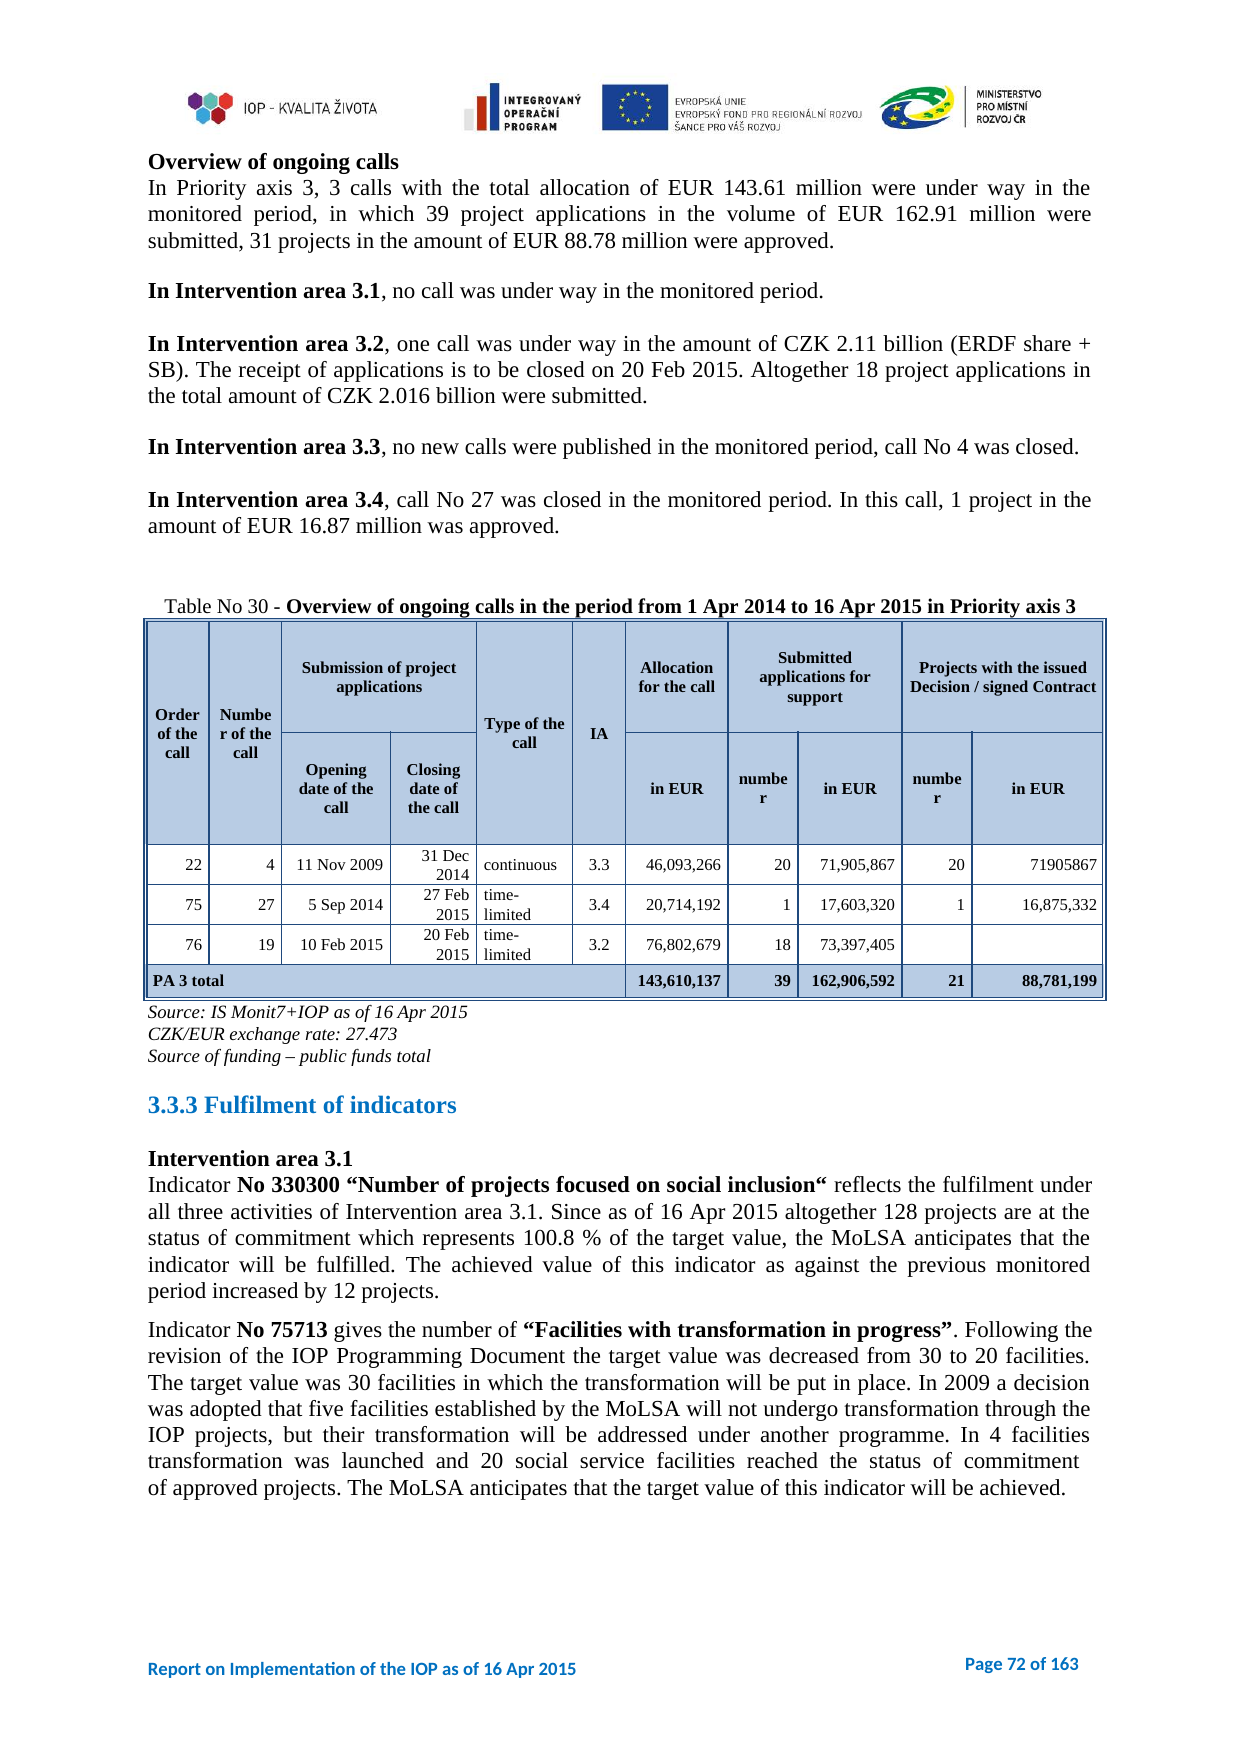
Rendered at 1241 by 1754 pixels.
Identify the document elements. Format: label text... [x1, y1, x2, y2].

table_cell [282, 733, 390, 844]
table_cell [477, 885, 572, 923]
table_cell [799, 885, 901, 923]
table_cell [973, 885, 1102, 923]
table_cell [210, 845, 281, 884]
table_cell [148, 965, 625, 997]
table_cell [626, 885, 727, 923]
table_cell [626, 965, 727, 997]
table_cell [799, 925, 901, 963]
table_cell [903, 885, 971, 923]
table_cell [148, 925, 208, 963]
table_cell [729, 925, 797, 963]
text Source: IS Monit7+IOP as of 16 Apr 2015 [148, 1001, 1092, 1023]
text Overview of ongoing calls in the period from 1 Apr 2014 to 16 Apr 2015 in Priority axis 3 [148, 593, 1092, 618]
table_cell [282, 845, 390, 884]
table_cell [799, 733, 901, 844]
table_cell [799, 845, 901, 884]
text Source of funding – public funds total [148, 1044, 1092, 1066]
picture [172, 73, 1068, 140]
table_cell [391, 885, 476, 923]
text In Priority axis 3, 3 calls with the total allocation of EUR 143.61 million were under way in the monitored period, in which 39 project applications in the volume of EUR 162.91 million were submitted, 31 projects in the amount of EUR 88.78 million were approved. [148, 174, 1092, 253]
text Intervention area 3.1 [148, 1145, 1092, 1172]
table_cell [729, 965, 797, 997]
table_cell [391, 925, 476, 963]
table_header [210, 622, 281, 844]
subtitle 3.3.3 Fulfilment of indicators [148, 1090, 1092, 1119]
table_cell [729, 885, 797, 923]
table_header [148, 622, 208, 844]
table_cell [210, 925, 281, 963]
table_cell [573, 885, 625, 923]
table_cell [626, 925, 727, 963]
text Overview of ongoing calls [148, 148, 1092, 174]
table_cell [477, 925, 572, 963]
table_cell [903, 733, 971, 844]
text CZK/EUR exchange rate: 27.473 [148, 1023, 1092, 1044]
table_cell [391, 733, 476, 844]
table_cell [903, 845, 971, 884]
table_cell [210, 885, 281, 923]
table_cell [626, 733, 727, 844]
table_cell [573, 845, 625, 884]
text Indicator No 75713 gives the number of “Facilities with transformation in progress”. Following the revision of the IOP Programming Document the target value was decreased from 30 to 20 facilities. The target value was 30 facilities in which the transformation will be put in place. In 2009 a decision was adopted that five facilities established by the MoLSA will not undergo transformation through the IOP projects, but their transformation will be addressed under another programme. In 4 facilities transformation was launched and 20 social service facilities reached the status of commitment of approved projects. The MoLSA anticipates that the target value of this indicator will be achieved. [148, 1316, 1092, 1500]
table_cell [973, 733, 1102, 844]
text In Intervention area 3.2, one call was under way in the amount of CZK 2.11 billion (ERDF share + SB). The receipt of applications is to be closed on 20 Feb 2015. Altogether 18 project applications in the total amount of CZK 2.016 billion were submitted. [148, 330, 1092, 409]
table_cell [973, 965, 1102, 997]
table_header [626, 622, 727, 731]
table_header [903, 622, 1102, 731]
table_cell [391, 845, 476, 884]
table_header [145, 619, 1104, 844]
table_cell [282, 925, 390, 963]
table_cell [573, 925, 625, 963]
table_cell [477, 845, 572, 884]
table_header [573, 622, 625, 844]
text In Intervention area 3.1, no call was under way in the monitored period. [148, 277, 1092, 303]
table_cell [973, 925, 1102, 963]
text In Intervention area 3.3, no new calls were published in the monitored period, call No 4 was closed. [148, 433, 1092, 459]
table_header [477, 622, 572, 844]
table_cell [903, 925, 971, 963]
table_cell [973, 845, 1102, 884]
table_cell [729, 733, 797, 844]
text Indicator No 330300 “Number of projects focused on social inclusion“ reflects the fulfilment under all three activities of Intervention area 3.1. Since as of 16 Apr 2015 altogether 128 projects are at the status of commitment which represents 100.8 % of the target value, the MoLSA anticipates that the indicator will be fulfilled. The achieved value of this indicator as against the previous monitored period increased by 12 projects. [148, 1172, 1092, 1303]
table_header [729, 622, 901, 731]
text In Intervention area 3.4, call No 27 was closed in the monitored period. In this call, 1 project in the amount of EUR 16.87 million was approved. [148, 486, 1092, 538]
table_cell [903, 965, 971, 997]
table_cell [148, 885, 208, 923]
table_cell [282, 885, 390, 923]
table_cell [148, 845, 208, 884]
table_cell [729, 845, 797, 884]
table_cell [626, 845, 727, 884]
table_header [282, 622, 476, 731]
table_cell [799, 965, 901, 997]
